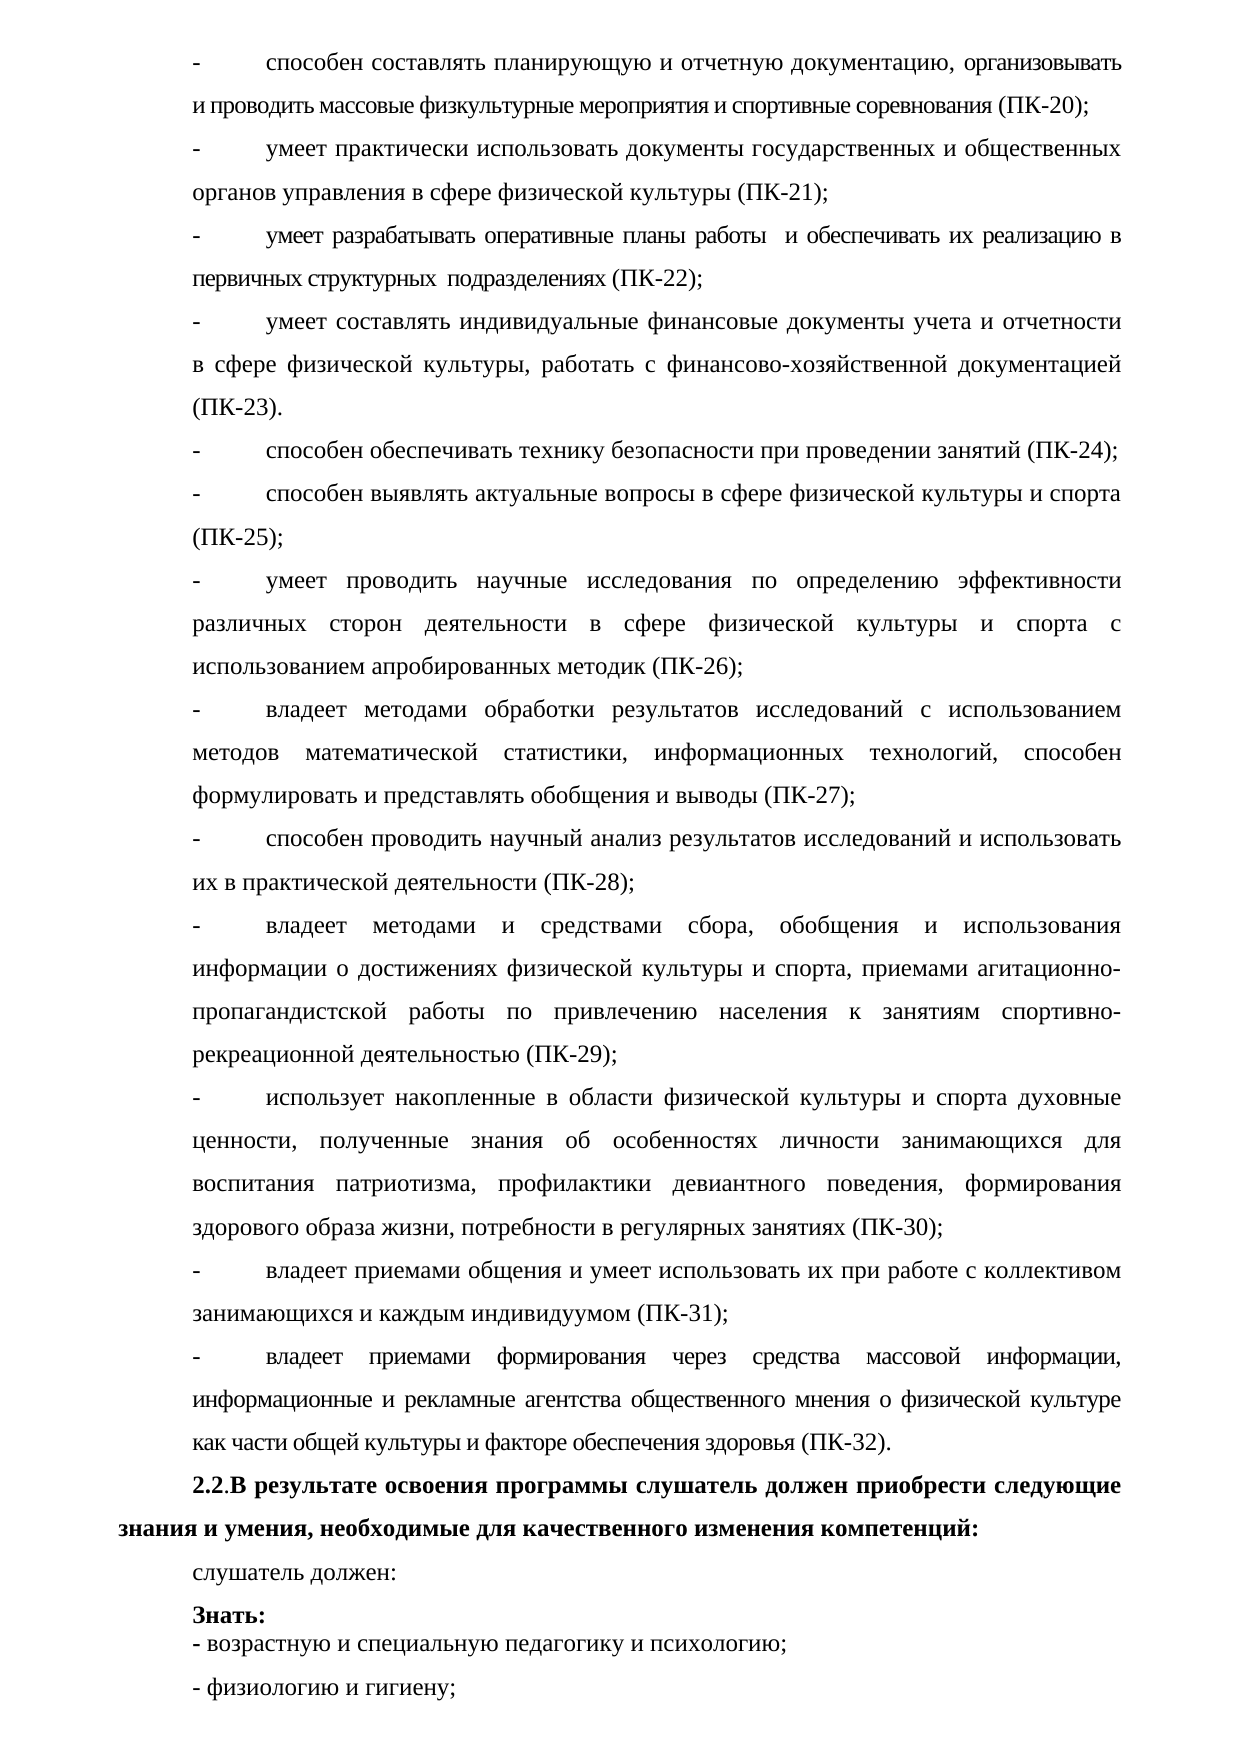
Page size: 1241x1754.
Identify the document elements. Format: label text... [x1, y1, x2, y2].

text - физиологию и гигиену; [118, 1672, 1122, 1700]
list владеет методами и средствами сбора, обобщения и использования информации о достижениях физической культуры и спорта, приемами агитационно-пропагандистской работы по привлечению населения к занятиям спортивно-рекреационной деятельностью (ПК-29); [192, 910, 1122, 1068]
list умеет проводить научные исследования по определению эффективности различных сторон деятельности в сфере физической культуры и спорта с использованием апробированных методик (ПК-26); [192, 565, 1122, 680]
list умеет практически использовать документы государственных и общественных органов управления в сфере физической культуры (ПК-21); [192, 133, 1122, 205]
list владеет методами обработки результатов исследований с использованием методов математической статистики, информационных технологий, способен формулировать и представлять обобщения и выводы (ПК-27); [192, 694, 1122, 809]
list способен обеспечивать технику безопасности при проведении занятий (ПК-24); [192, 435, 1122, 464]
list умеет разрабатывать оперативные планы работы и обеспечивать их реализацию в первичных структурных подразделениях (ПК-22); [192, 220, 1122, 292]
list способен проводить научный анализ результатов исследований и использовать их в практической деятельности (ПК-28); [192, 823, 1122, 895]
list владеет приемами общения и умеет использовать их при работе с коллективом занимающихся и каждым индивидуумом (ПК-31); [192, 1255, 1122, 1327]
text 2.2.В результате освоения программы слушатель должен приобрести следующие знания и умения, необходимые для качественного изменения компетенций: [118, 1470, 1122, 1542]
list использует накопленные в области физической культуры и спорта духовные ценности, полученные знания об особенностях личности занимающихся для воспитания патриотизма, профилактики девиантного поведения, формирования здорового образа жизни, потребности в регулярных занятиях (ПК-30); [192, 1082, 1122, 1240]
list умеет составлять индивидуальные финансовые документы учета и отчетности в сфере физической культуры, работать с финансово-хозяйственной документацией (ПК-23). [192, 306, 1122, 421]
text слушатель должен: [118, 1557, 1122, 1585]
list способен составлять планирующую и отчетную документацию, организовывать и проводить массовые физкультурные мероприятия и спортивные соревнования (ПК-20); [192, 47, 1122, 119]
list владеет приемами формирования через средства массовой информации, информационные и рекламные агентства общественного мнения о физической культуре как части общей культуры и факторе обеспечения здоровья (ПК-32). [192, 1341, 1122, 1456]
list способен выявлять актуальные вопросы в сфере физической культуры и спорта (ПК-25); [192, 478, 1122, 550]
text Знать: [118, 1600, 1122, 1628]
text - возрастную и специальную педагогику и психологию; [118, 1628, 1122, 1657]
